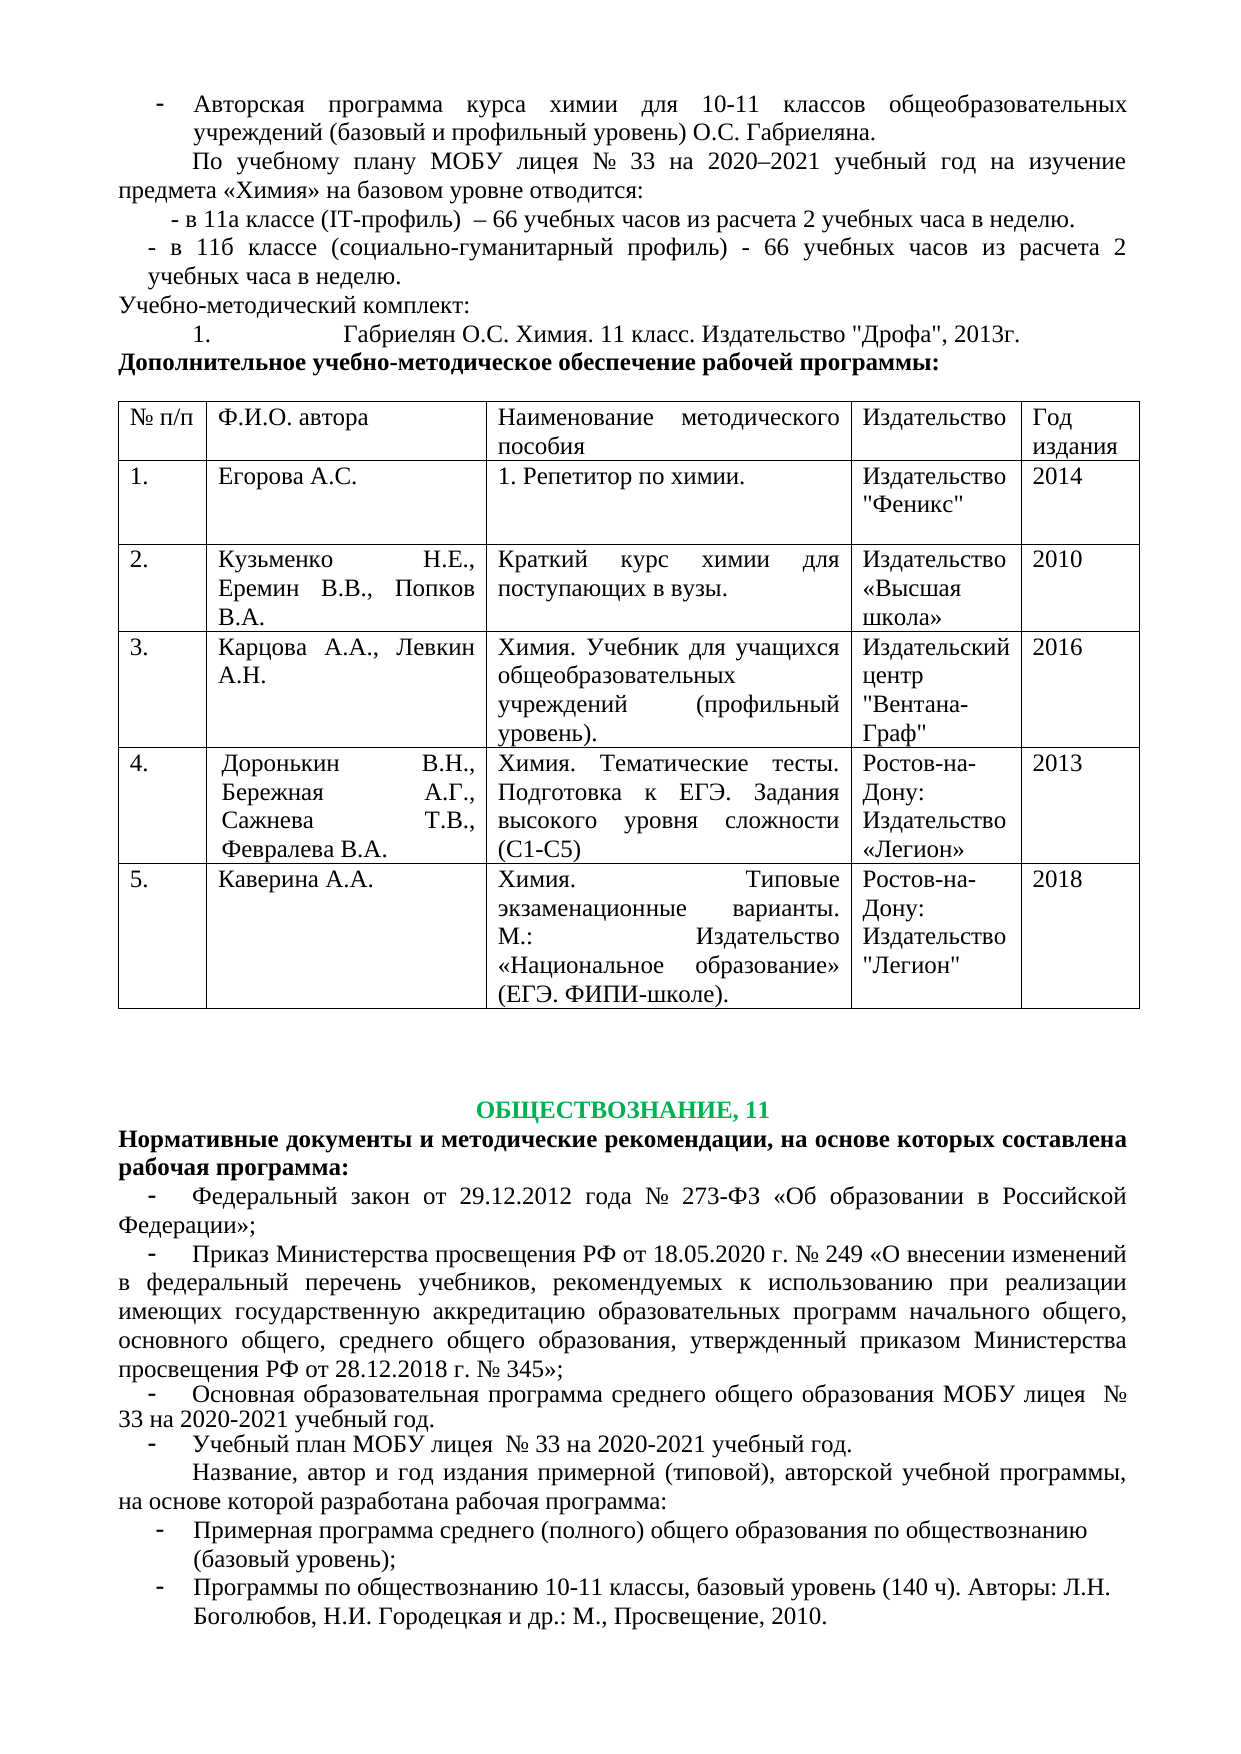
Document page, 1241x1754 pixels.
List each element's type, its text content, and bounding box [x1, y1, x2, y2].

text Название, автор и год издания примерной (типовой), авторской учебной программы, на основе которой разработана рабочая программа: [118, 1457, 1128, 1515]
list Примерная программа среднего (полного) общего образования по обществознанию (базовый уровень); [156, 1515, 1128, 1572]
text - в 11а классе (IT-профиль) – 66 учебных часов из расчета 2 учебных часа в неделю. [118, 204, 1128, 232]
list Учебный план МОБУ лицея № 33 на 2020-2021 учебный год. [118, 1432, 1128, 1457]
table_cell 2014 [1022, 461, 1139, 543]
table_cell 5. [119, 864, 206, 1008]
list Приказ Министерства просвещения РФ от 18.05.2020 г. № 249 «О внесении изменений в федеральный перечень учебников, рекомендуемых к использованию при реализации имеющих государственную аккредитацию образовательных программ начального общего, основного общего, среднего общего образования, утвержденный приказом Министерства просвещения РФ от 28.12.2018 г. № 345»; [118, 1239, 1128, 1382]
table_header Ф.И.О. автора [207, 402, 486, 460]
table_cell 1. Репетитор по химии. [487, 461, 851, 543]
table_header Наименование методического пособия [487, 402, 851, 460]
text По учебному плану МОБУ лицея № 33 на 2020–2021 учебный год на изучение предмета «Химия» на базовом уровне отводится: [118, 146, 1128, 204]
text ОБЩЕСТВОЗНАНИЕ, 11 [118, 1095, 1128, 1124]
table_cell 1. [119, 461, 206, 543]
table_header № п/п [119, 402, 206, 460]
table_cell 2010 [1022, 545, 1139, 631]
table_cell 3. [119, 632, 206, 747]
list Федеральный закон от 29.12.2012 года № 273-ФЗ «Об образовании в Российской Федерации»; [118, 1181, 1128, 1239]
text Учебно-методический комплект: [118, 290, 1128, 319]
table_cell 2016 [1022, 632, 1139, 747]
table_cell Доронькин В.Н., Бережная А.Г., Сажнева Т.В., Февралева В.А. [207, 748, 486, 863]
table_cell Ростов-на-Дону: Издательство "Легион" [852, 864, 1021, 1008]
list Габриелян О.С. Химия. 11 класс. Издательство "Дрофа", 2013г. [118, 319, 1128, 347]
list Основная образовательная программа среднего общего образования МОБУ лицея № 33 на 2020-2021 учебный год. [118, 1382, 1128, 1432]
table_cell 2. [119, 545, 206, 631]
table_cell Химия. Тематические тесты. Подготовка к ЕГЭ. Задания высокого уровня сложности (С1-С5) [487, 748, 851, 863]
table_cell Издательский центр "Вентана-Граф" [852, 632, 1021, 747]
text Дополнительное учебно-методическое обеспечение рабочей программы: [118, 347, 1128, 376]
list Авторская программа курса химии для 10-11 классов общеобразовательных учреждений (базовый и профильный уровень) О.С. Габриеляна. [156, 89, 1128, 146]
table_cell Егорова А.С. [207, 461, 486, 543]
table_cell Химия. Типовые экзаменационные варианты. М.: Издательство «Национальное образование» (ЕГЭ. ФИПИ-школе). [487, 864, 851, 1008]
table_cell 2013 [1022, 748, 1139, 863]
table_cell Издательство "Феникс" [852, 461, 1021, 543]
text - в 11б классе (социально-гуманитарный профиль) - 66 учебных часов из расчета 2 учебных часа в неделю. [148, 232, 1128, 290]
table_cell Краткий курс химии для поступающих в вузы. [487, 545, 851, 631]
table_cell Карцова А.А., Левкин А.Н. [207, 632, 486, 747]
table_cell Кузьменко Н.Е., Еремин В.В., Попков В.А. [207, 545, 486, 631]
table_cell Ростов-на-Дону: Издательство «Легион» [852, 748, 1021, 863]
table_cell 4. [119, 748, 206, 863]
list Программы по обществознанию 10-11 классы, базовый уровень (140 ч). Авторы: Л.Н. Боголюбов, Н.И. Городецкая и др.: М., Просвещение, 2010. [156, 1572, 1128, 1630]
text Нормативные документы и методические рекомендации, на основе которых составлена рабочая программа: [118, 1124, 1128, 1181]
table_cell 2018 [1022, 864, 1139, 1008]
table_header Издательство [852, 402, 1021, 460]
table_header Год издания [1022, 402, 1139, 460]
table_cell Химия. Учебник для учащихся общеобразовательных учреждений (профильный уровень). [487, 632, 851, 747]
table_cell Каверина А.А. [207, 864, 486, 1008]
table_cell Издательство «Высшая школа» [852, 545, 1021, 631]
